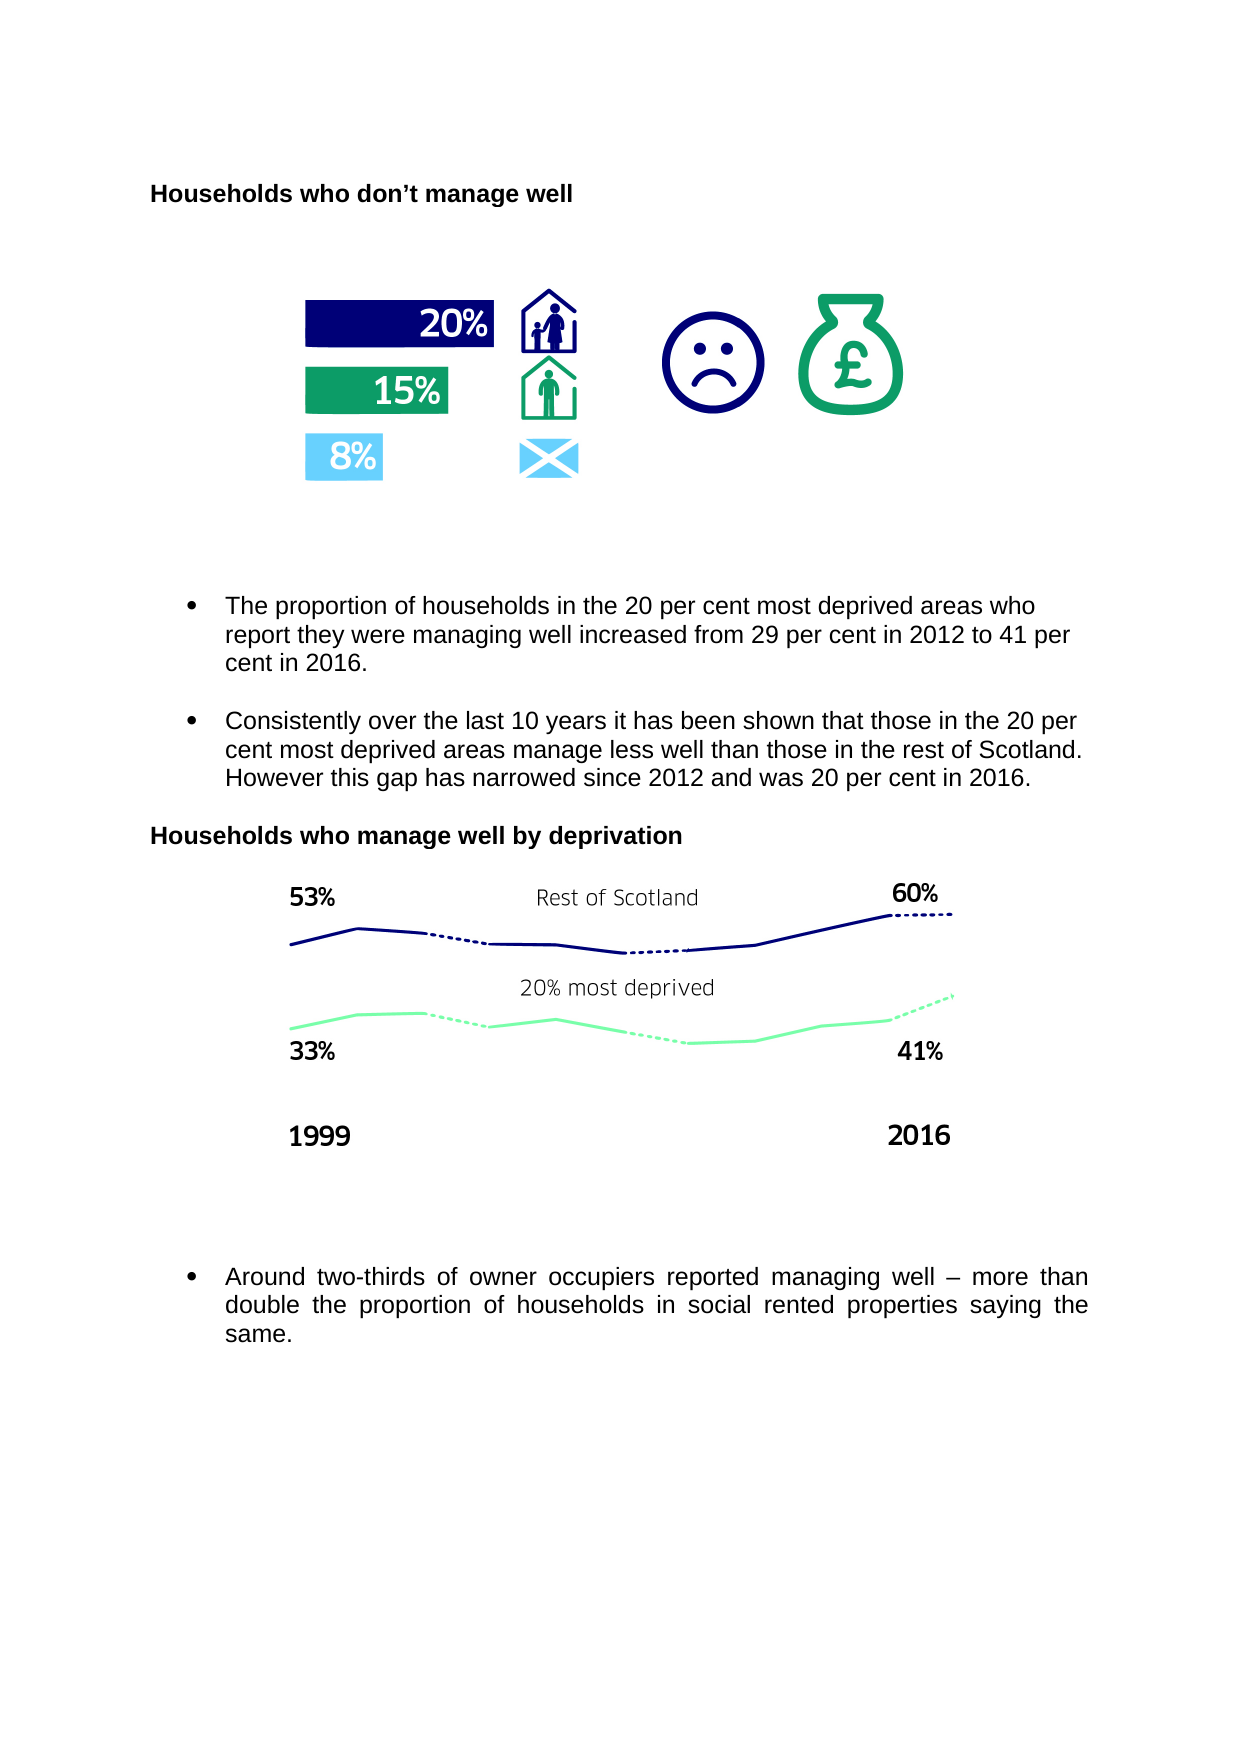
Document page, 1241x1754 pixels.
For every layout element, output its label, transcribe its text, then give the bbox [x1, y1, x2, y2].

list The proportion of households in the 20 per cent most deprived areas who report they were managing well increased from 29 per cent in 2012 to 41 per cent in 2016. [187, 591, 1090, 677]
picture [266, 207, 975, 562]
picture [266, 849, 975, 1205]
list Around two-thirds of owner occupiers reported managing well – more than double the proportion of households in social rented properties saying the same. [187, 1262, 1090, 1348]
text Households who don’t manage well [150, 179, 1090, 207]
list Consistently over the last 10 years it has been shown that those in the 20 per cent most deprived areas manage less well than those in the rest of Scotland. However this gap has narrowed since 2012 and was 20 per cent in 2016. [187, 706, 1090, 792]
text Households who manage well by deprivation [150, 821, 1090, 850]
